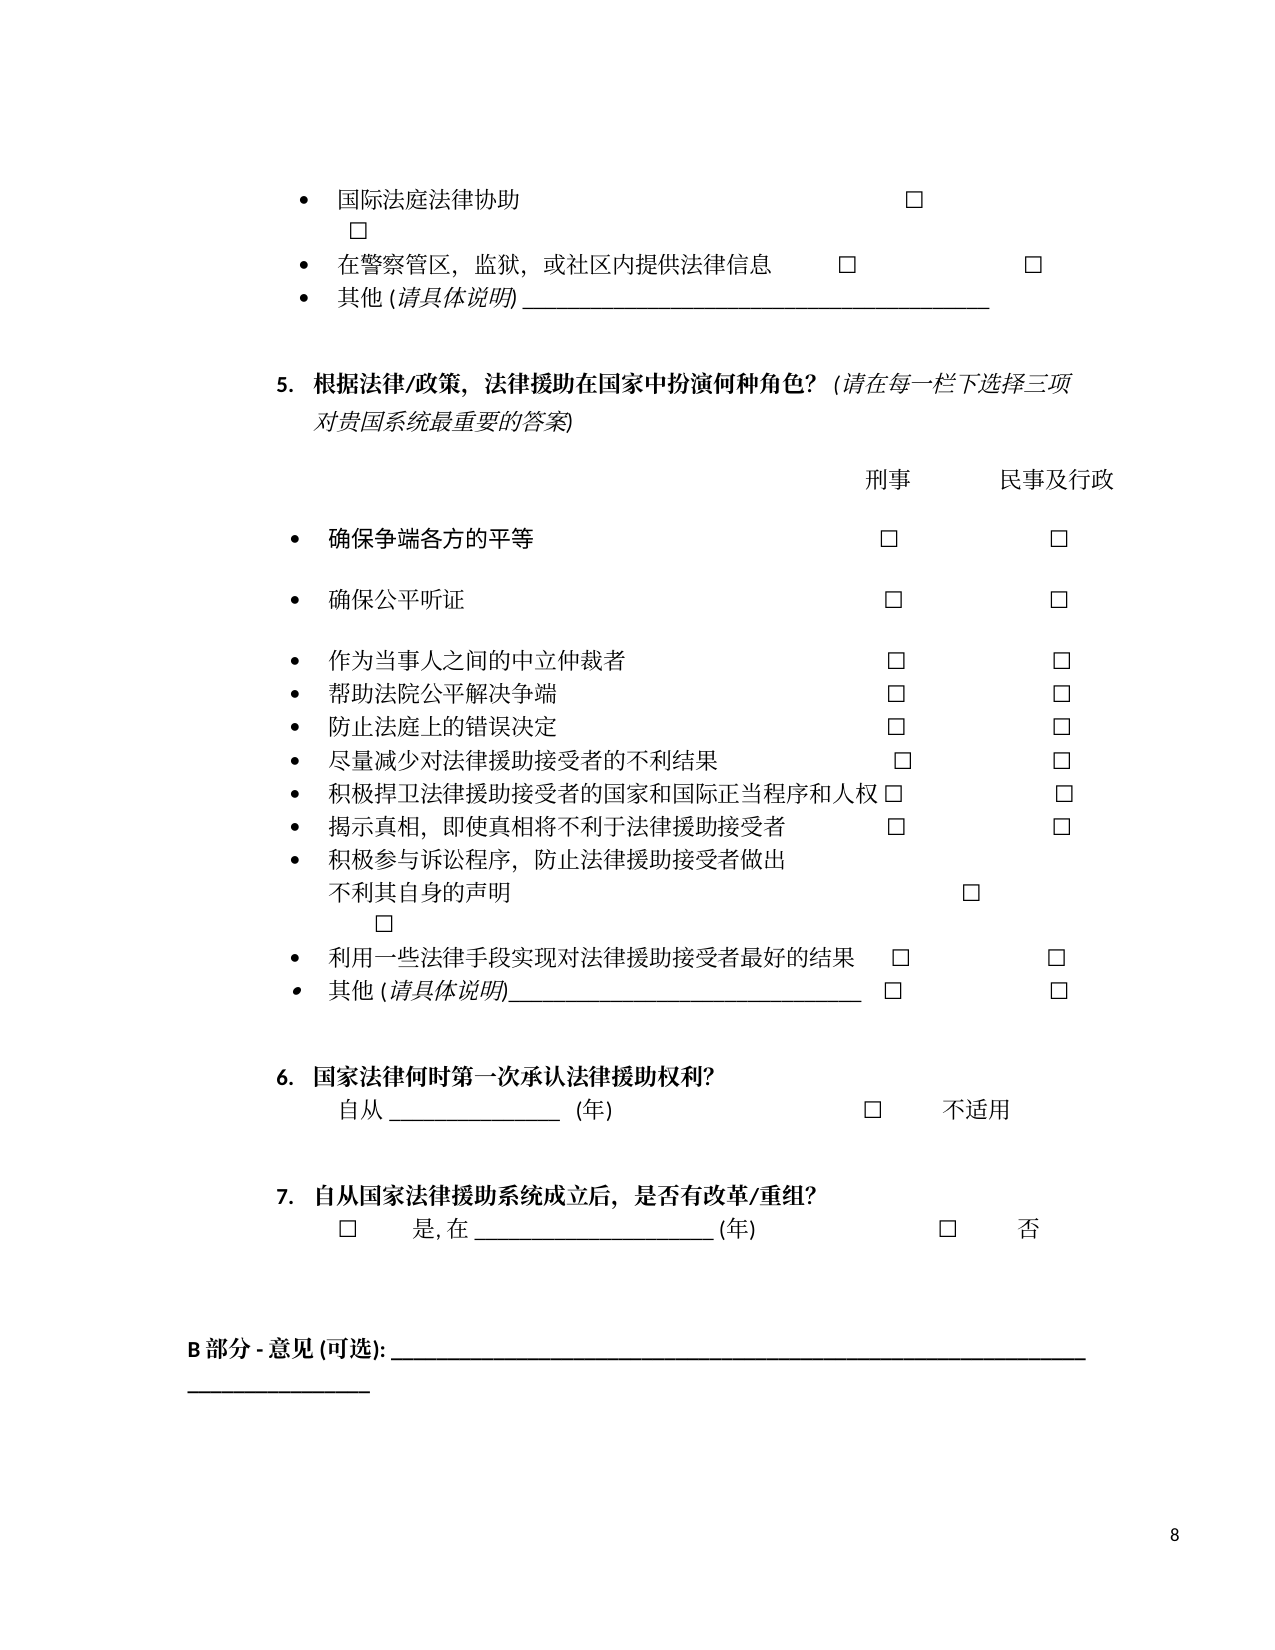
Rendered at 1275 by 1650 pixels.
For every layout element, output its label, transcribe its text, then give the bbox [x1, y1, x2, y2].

text B部分 - 意见 (可选): _____________________________________________________________________________ [187, 1331, 1087, 1396]
list 自从国家法律援助系统成立后，是否有改革/重组？ [276, 1178, 1069, 1211]
list 自从 _______________ (年) ☐ 不适用 [262, 1092, 1069, 1125]
list 尽量减少对法律援助接受者的不利结果 ☐ ☐ [291, 743, 1087, 776]
list 确保争端各方的平等 ☐ ☐ [291, 521, 1087, 582]
list 其他 (请具体说明)_______________________________ ☐ ☐ [291, 973, 1087, 1006]
list 防止法庭上的错误决定 ☐ ☐ [291, 709, 1087, 743]
list 作为当事人之间的中立仲裁者 ☐ ☐ [291, 643, 1087, 676]
list 积极参与诉讼程序，防止法律援助接受者做出 [291, 842, 1087, 875]
list 利用一些法律手段实现对法律援助接受者最好的结果 ☐ ☐ [291, 940, 1087, 973]
list 国际法庭法律协助 ☐ ☐ [300, 182, 1087, 247]
text 刑事 民事及行政 [187, 462, 1125, 495]
list 积极捍卫法律援助接受者的国家和国际正当程序和人权 ☐ ☐ [291, 776, 1087, 809]
list 帮助法院公平解决争端 ☐ ☐ [291, 676, 1087, 709]
list 根据法律/政策，法律援助在国家中扮演何种角色？ (请在每一栏下选择三项对贵国系统最重要的答案) [276, 366, 1087, 437]
list 其他 (请具体说明) _________________________________________ [300, 280, 1087, 313]
list 国家法律何时第一次承认法律援助权利？ [276, 1059, 1087, 1092]
list 揭示真相，即使真相将不利于法律援助接受者 ☐ ☐ [291, 809, 1087, 842]
list 在警察管区，监狱，或社区内提供法律信息 ☐ ☐ [300, 247, 1087, 280]
list 不利其自身的声明 ☐ ☐ [328, 875, 1087, 940]
list 确保公平听证 ☐ ☐ [291, 582, 1087, 643]
list ☐ 是, 在 _____________________ (年) ☐ 否 [262, 1211, 1069, 1244]
